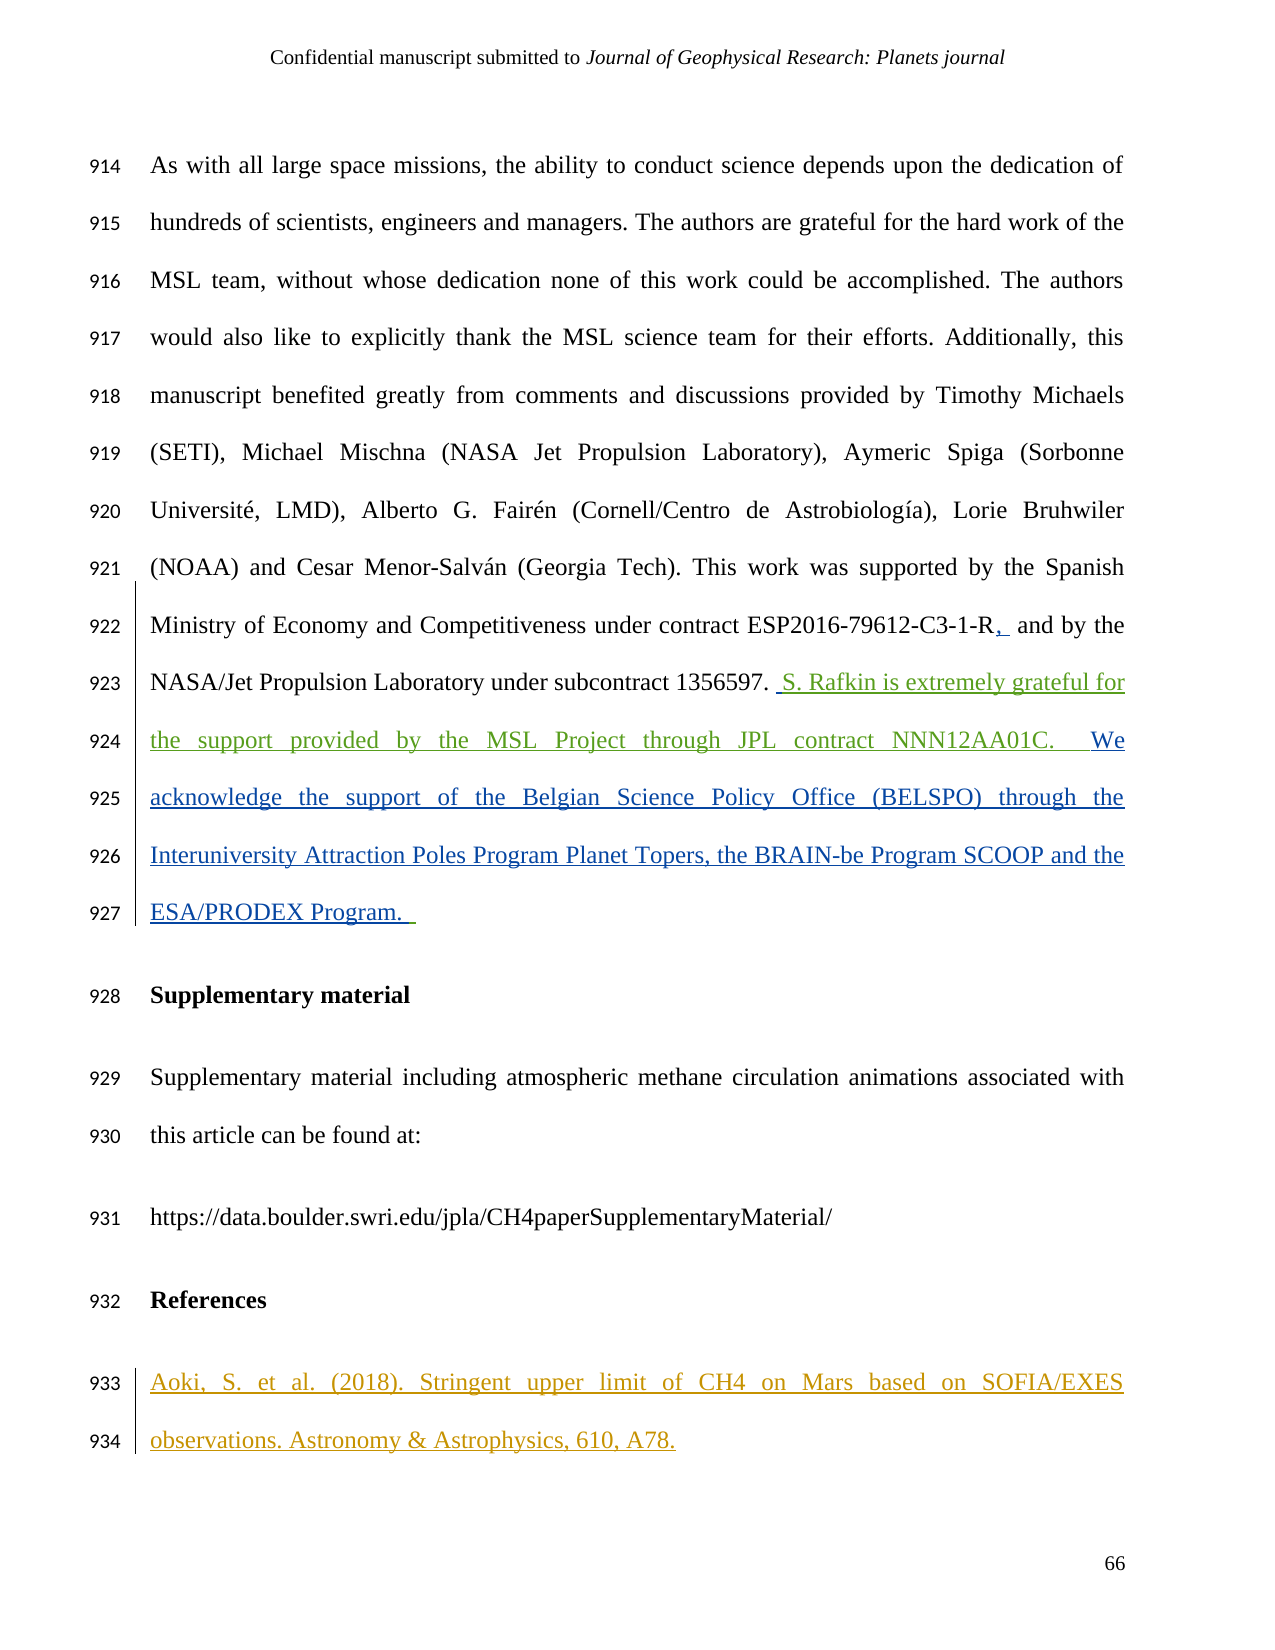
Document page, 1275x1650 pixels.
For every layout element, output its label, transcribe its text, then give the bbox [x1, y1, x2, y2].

subtitle Supplementary material [150, 980, 1125, 1009]
subtitle As with all large space missions, the ability to conduct science depends upon the dedication of hundreds of scientists, engineers and managers. The authors are grateful for the hard work of the MSL team, without whose dedication none of this work could be accomplished. The authors would also like to explicitly thank the MSL science team for their efforts. Additionally, this manuscript benefited greatly from comments and discussions provided by Timothy Michaels (SETI), Michael Mischna (NASA Jet Propulsion Laboratory), Aymeric Spiga (Sorbonne Université, LMD), Alberto G. Fairén (Cornell/Centro de Astrobiología), Lorie Bruhwiler (NOAA) and Cesar Menor-Salván (Georgia Tech). This work was supported by the Spanish Ministry of Economy and Competitiveness under contract ESP2016-79612-C3-1-R and by the NASA/Jet Propulsion Laboratory under subcontract 1356597. [150, 751, 1125, 807]
subtitle As with all large space missions, the ability to conduct science depends upon the dedication of hundreds of scientists, engineers and managers. The authors are grateful for the hard work of the MSL team, without whose dedication none of this work could be accomplished. The authors would also like to explicitly thank the MSL science team for their efforts. Additionally, this manuscript benefited greatly from comments and discussions provided by Timothy Michaels (SETI), Michael Mischna (NASA Jet Propulsion Laboratory), Aymeric Spiga (Sorbonne Université, LMD), Alberto G. Fairén (Cornell/Centro de Astrobiología), Lorie Bruhwiler (NOAA) and Cesar Menor-Salván (Georgia Tech). This work was supported by the Spanish Ministry of Economy and Competitiveness under contract ESP2016-79612-C3-1-R and by the NASA/Jet Propulsion Laboratory under subcontract 1356597. [150, 866, 1125, 926]
subtitle References [150, 1285, 1125, 1314]
subtitle As with all large space missions, the ability to conduct science depends upon the dedication of hundreds of scientists, engineers and managers. The authors are grateful for the hard work of the MSL team, without whose dedication none of this work could be accomplished. The authors would also like to explicitly thank the MSL science team for their efforts. Additionally, this manuscript benefited greatly from comments and discussions provided by Timothy Michaels (SETI), Michael Mischna (NASA Jet Propulsion Laboratory), Aymeric Spiga (Sorbonne Université, LMD), Alberto G. Fairén (Cornell/Centro de Astrobiología), Lorie Bruhwiler (NOAA) and Cesar Menor-Salván (Georgia Tech). This work was supported by the Spanish Ministry of Economy and Competitiveness under contract ESP2016-79612-C3-1-R and by the NASA/Jet Propulsion Laboratory under subcontract 1356597. [150, 809, 1125, 865]
subtitle https://data.boulder.swri.edu/jpla/CH4paperSupplementaryMaterial/ [150, 1202, 1125, 1231]
subtitle Supplementary material including atmospheric methane circulation animations associated with this article can be found at: [150, 1062, 1125, 1149]
subtitle As with all large space missions, the ability to conduct science depends upon the dedication of hundreds of scientists, engineers and managers. The authors are grateful for the hard work of the MSL team, without whose dedication none of this work could be accomplished. The authors would also like to explicitly thank the MSL science team for their efforts. Additionally, this manuscript benefited greatly from comments and discussions provided by Timothy Michaels (SETI), Michael Mischna (NASA Jet Propulsion Laboratory), Aymeric Spiga (Sorbonne Université, LMD), Alberto G. Fairén (Cornell/Centro de Astrobiología), Lorie Bruhwiler (NOAA) and Cesar Menor-Salván (Georgia Tech). This work was supported by the Spanish Ministry of Economy and Competitiveness under contract ESP2016-79612-C3-1-R and by the NASA/Jet Propulsion Laboratory under subcontract 1356597. [150, 150, 1125, 750]
